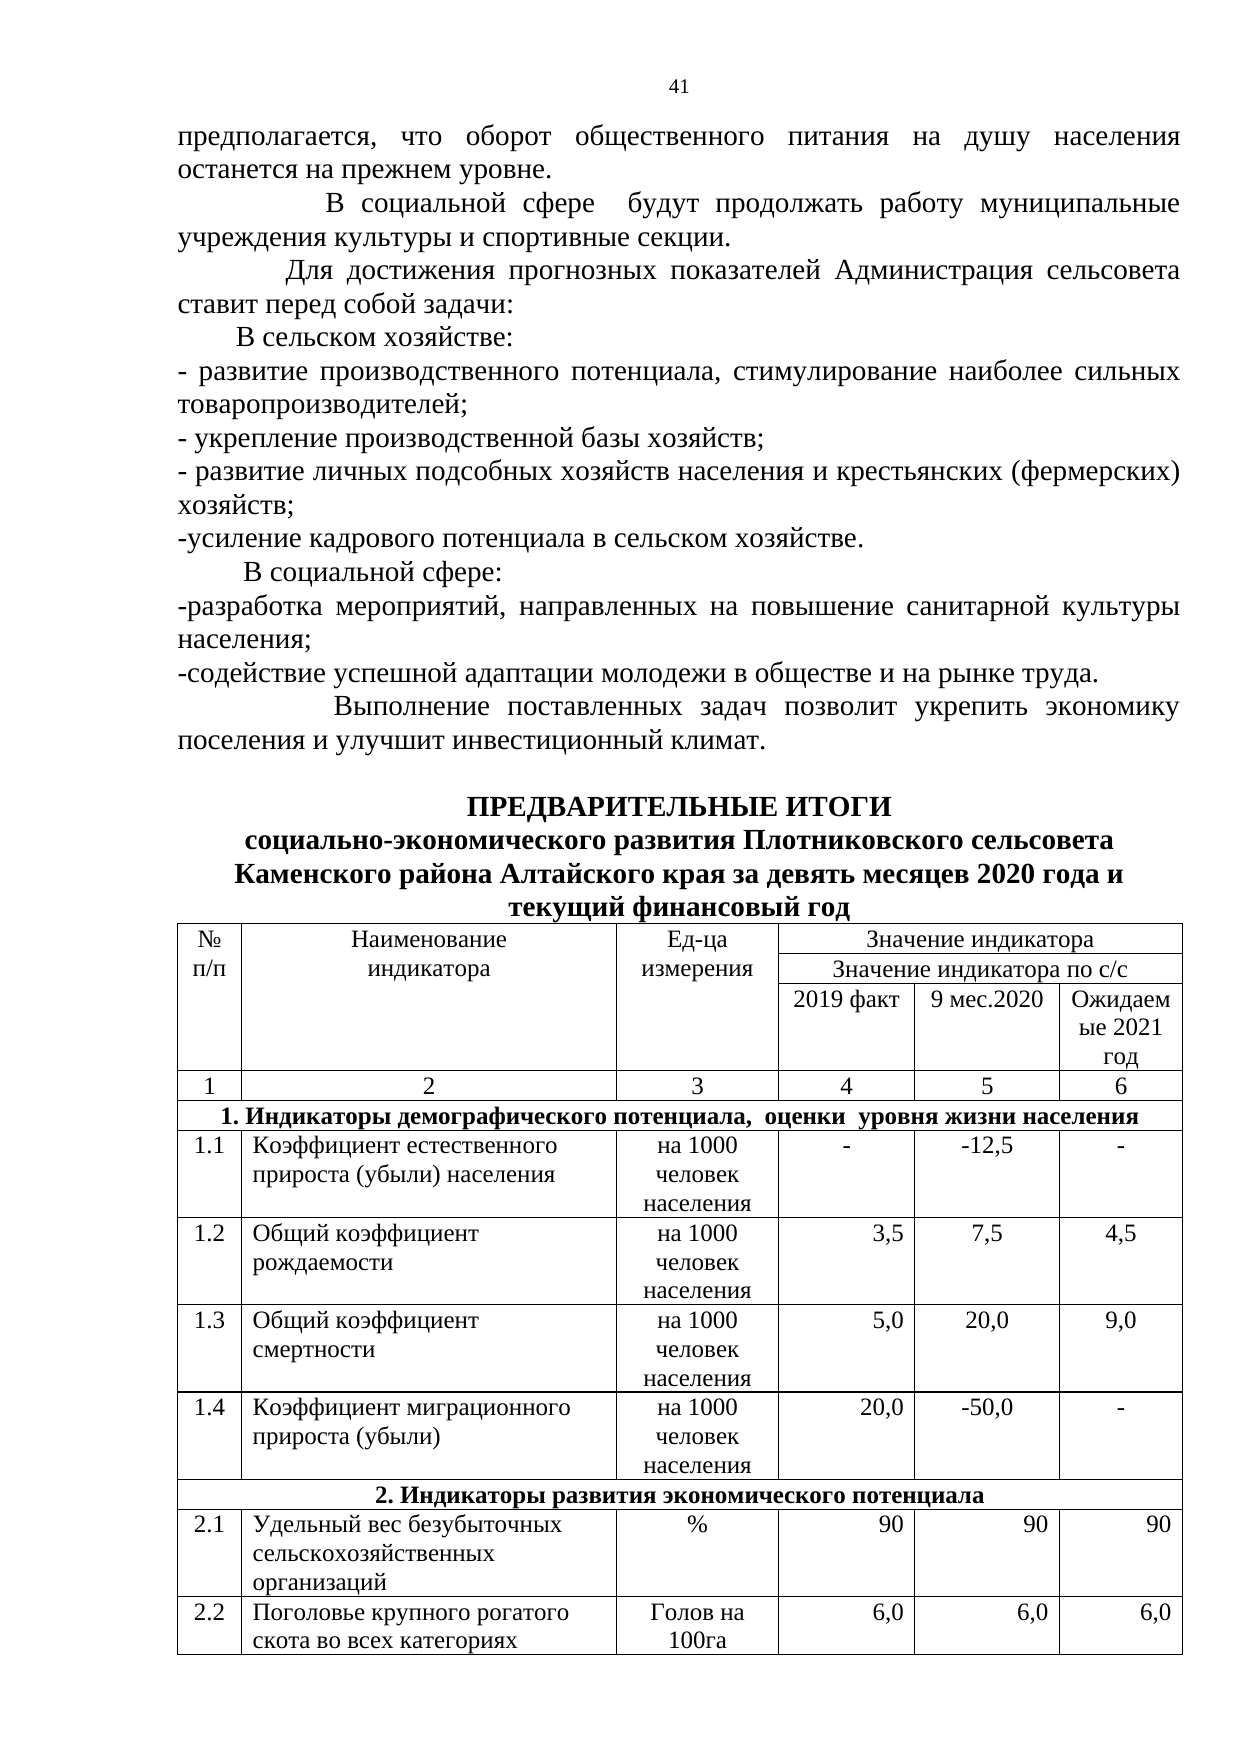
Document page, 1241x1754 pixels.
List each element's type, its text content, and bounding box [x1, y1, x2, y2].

table_cell Значение индикатора по с/с [779, 954, 1182, 983]
text Выполнение поставленных задач позволит укрепить экономику поселения и улучшит инвестиционный климат. [177, 688, 1181, 755]
table_cell - [1060, 1131, 1182, 1217]
table_cell Коэффициент миграционного прироста (убыли) [242, 1393, 616, 1479]
text - развитие производственного потенциала, стимулирование наиболее сильных товаропроизводителей; [177, 353, 1181, 420]
table_cell на 1000 человек населения [617, 1131, 778, 1217]
table_cell 1.2 [178, 1218, 241, 1304]
table_header Наименование индикатора [242, 924, 616, 1070]
table_cell 1 [178, 1071, 241, 1100]
table_cell 1.1 [178, 1131, 241, 1217]
table_cell 6,0 [1060, 1597, 1182, 1654]
table_cell 90 [1060, 1510, 1182, 1596]
table_cell 5 [915, 1071, 1059, 1100]
text В сельском хозяйстве: [177, 319, 1181, 353]
table_cell 2 [242, 1071, 616, 1100]
table_cell 3 [617, 1071, 778, 1100]
table_cell 90 [779, 1510, 914, 1596]
text -разработка мероприятий, направленных на повышение санитарной культуры населения; [177, 588, 1181, 655]
table_cell на 1000 человек населения [617, 1305, 778, 1391]
table_cell 20,0 [779, 1393, 914, 1479]
table_cell 6,0 [779, 1597, 914, 1654]
text Для достижения прогнозных показателей Администрация сельсовета ставит перед собой задачи: [177, 252, 1181, 319]
table_cell 7,5 [915, 1218, 1059, 1304]
text В социальной сфере: [177, 554, 1181, 588]
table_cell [242, 1597, 616, 1654]
table_cell 9 мес.2020 [915, 984, 1059, 1070]
table_header Значение индикатора [779, 924, 1182, 953]
text - укрепление производственной базы хозяйств; [177, 420, 1181, 453]
text - развитие личных подсобных хозяйств населения и крестьянских (фермерских) хозяйств; [177, 453, 1181, 521]
table_cell 2.2 [178, 1597, 241, 1654]
text ПРЕДВАРИТЕЛЬНЫЕ ИТОГИ [177, 789, 1181, 822]
table_cell 1. Индикаторы демографического потенциала, оценки уровня жизни населения [178, 1101, 1182, 1129]
table_header № п/п [178, 924, 241, 1070]
table_cell % [617, 1510, 778, 1596]
table_cell 9,0 [1060, 1305, 1182, 1391]
table_cell Удельный вес безубыточных сельскохозяйственных организаций [242, 1510, 616, 1596]
table_cell 2019 факт [779, 984, 914, 1070]
table_cell 90 [915, 1510, 1059, 1596]
text -усиление кадрового потенциала в сельском хозяйстве. [177, 521, 1181, 554]
table_cell Общий коэффициент смертности [242, 1305, 616, 1391]
table_cell на 1000 человек населения [617, 1393, 778, 1479]
table_cell 1.4 [178, 1393, 241, 1479]
table_cell 1.3 [178, 1305, 241, 1391]
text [177, 118, 1181, 185]
table_cell на 1000 человек населения [617, 1218, 778, 1304]
table_cell 2. Индикаторы развития экономического потенциала [178, 1480, 1182, 1508]
table_cell 20,0 [915, 1305, 1059, 1391]
table_cell 3,5 [779, 1218, 914, 1304]
text -содействие успешной адаптации молодежи в обществе и на рынке труда. [177, 655, 1181, 688]
table_cell Ожидаемые 2021 год [1060, 984, 1182, 1070]
table_cell - [779, 1131, 914, 1217]
table_cell 4,5 [1060, 1218, 1182, 1304]
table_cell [617, 1597, 778, 1654]
text Каменского района Алтайского края за девять месяцев 2020 года и [177, 856, 1181, 889]
text социально-экономического развития Плотниковского сельсовета [177, 822, 1181, 856]
table_cell 6 [1060, 1071, 1182, 1100]
table_cell 5,0 [779, 1305, 914, 1391]
table_cell 2.1 [178, 1510, 241, 1596]
table_cell -12,5 [915, 1131, 1059, 1217]
text текущий финансовый год [177, 889, 1181, 923]
table_cell 6,0 [915, 1597, 1059, 1654]
table_cell 4 [779, 1071, 914, 1100]
table_cell -50,0 [915, 1393, 1059, 1479]
table_cell Общий коэффициент рождаемости [242, 1218, 616, 1304]
table_header Ед-ца измерения [617, 924, 778, 1070]
text В социальной сфере будут продолжать работу муниципальные учреждения культуры и спортивные секции. [177, 185, 1181, 252]
table_cell - [1060, 1393, 1182, 1479]
table_cell Коэффициент естественного прироста (убыли) населения [242, 1131, 616, 1217]
